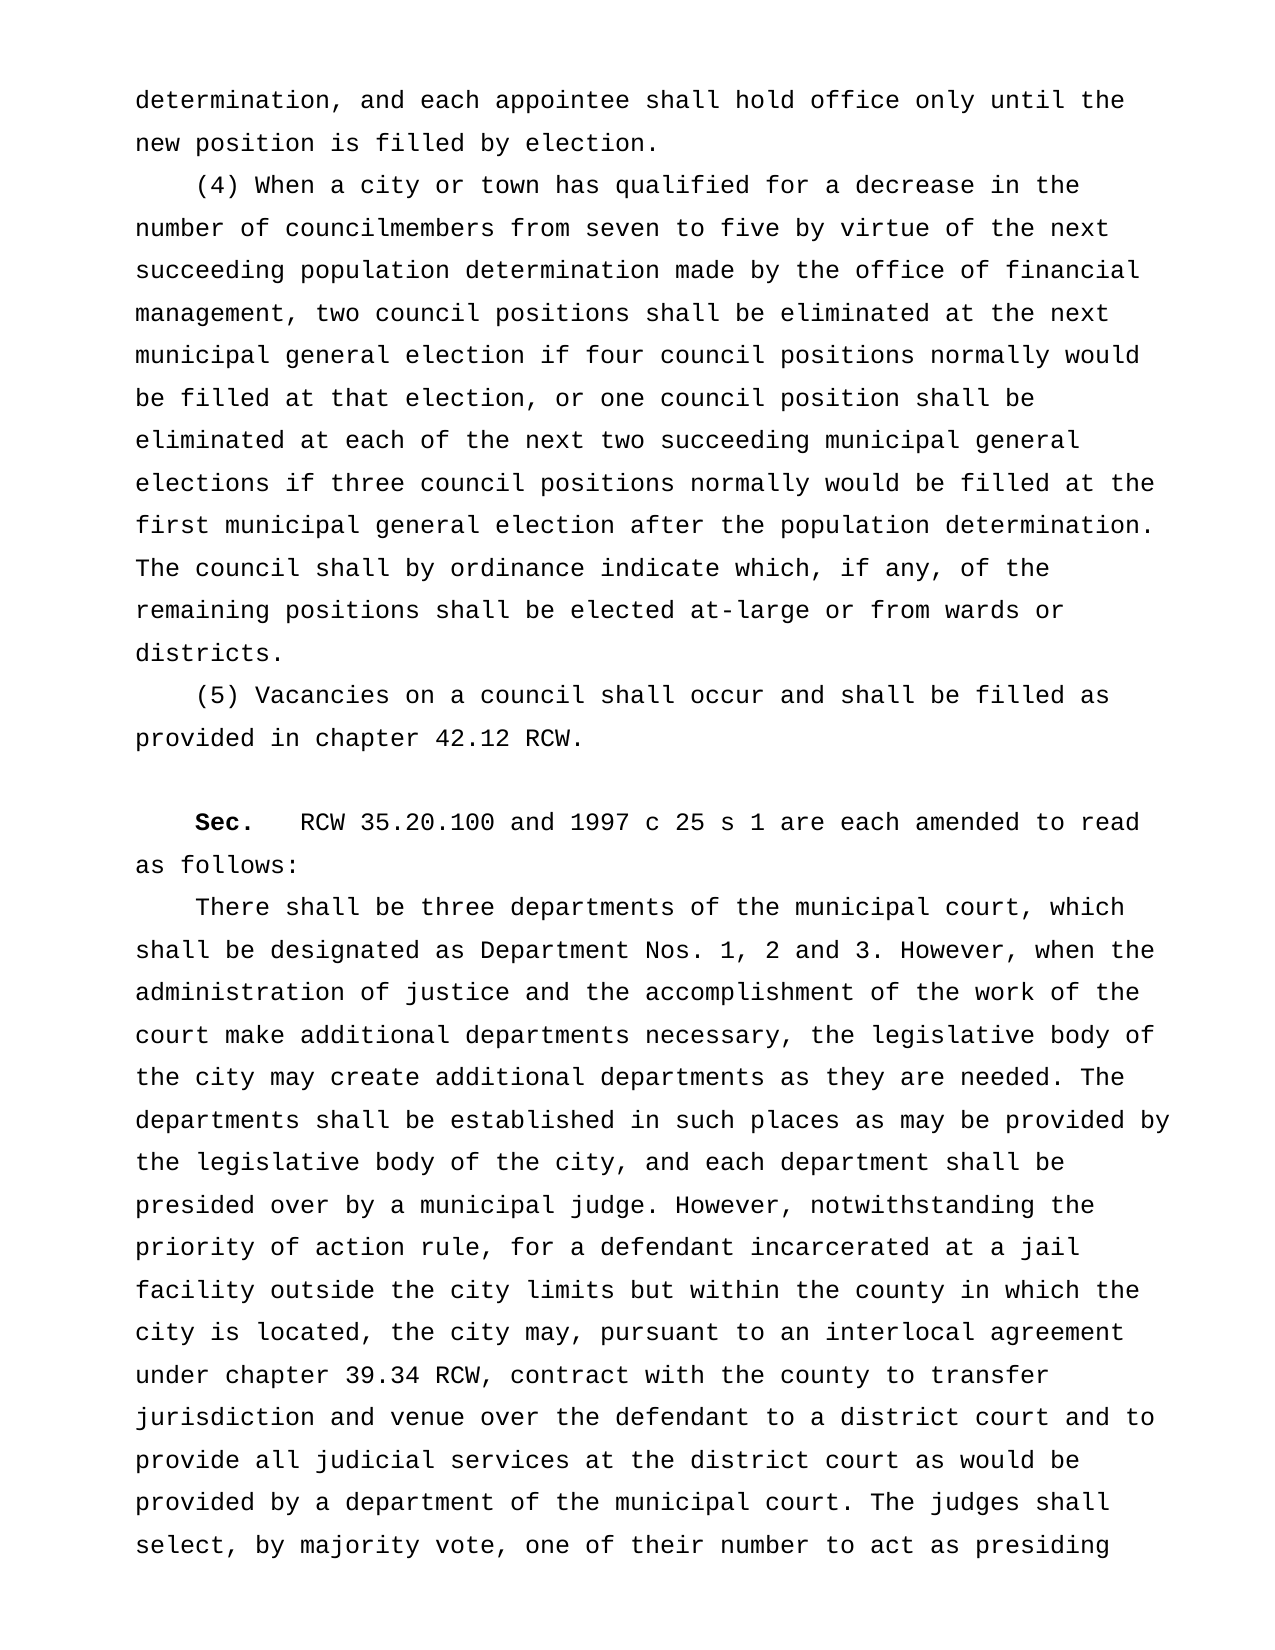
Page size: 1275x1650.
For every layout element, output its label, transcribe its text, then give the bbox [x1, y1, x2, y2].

text (5) Vacancies on a council shall occur and shall be filled as provided in chapter 42.12 RCW. [135, 670, 1170, 755]
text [135, 75, 1170, 160]
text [135, 882, 1170, 1562]
text Sec. RCW 35.20.100 and 1997 c 25 s 1 are each amended to read as follows: [135, 797, 1170, 882]
text (4) When a city or town has qualified for a decrease in the number of councilmembers from seven to five by virtue of the next succeeding population determination made by the office of financial management, two council positions shall be eliminated at the next municipal general election if four council positions normally would be filled at that election, or one council position shall be eliminated at each of the next two succeeding municipal general elections if three council positions normally would be filled at the first municipal general election after the population determination. The council shall by ordinance indicate which, if any, of the remaining positions shall be elected at-large or from wards or districts. [135, 160, 1170, 670]
